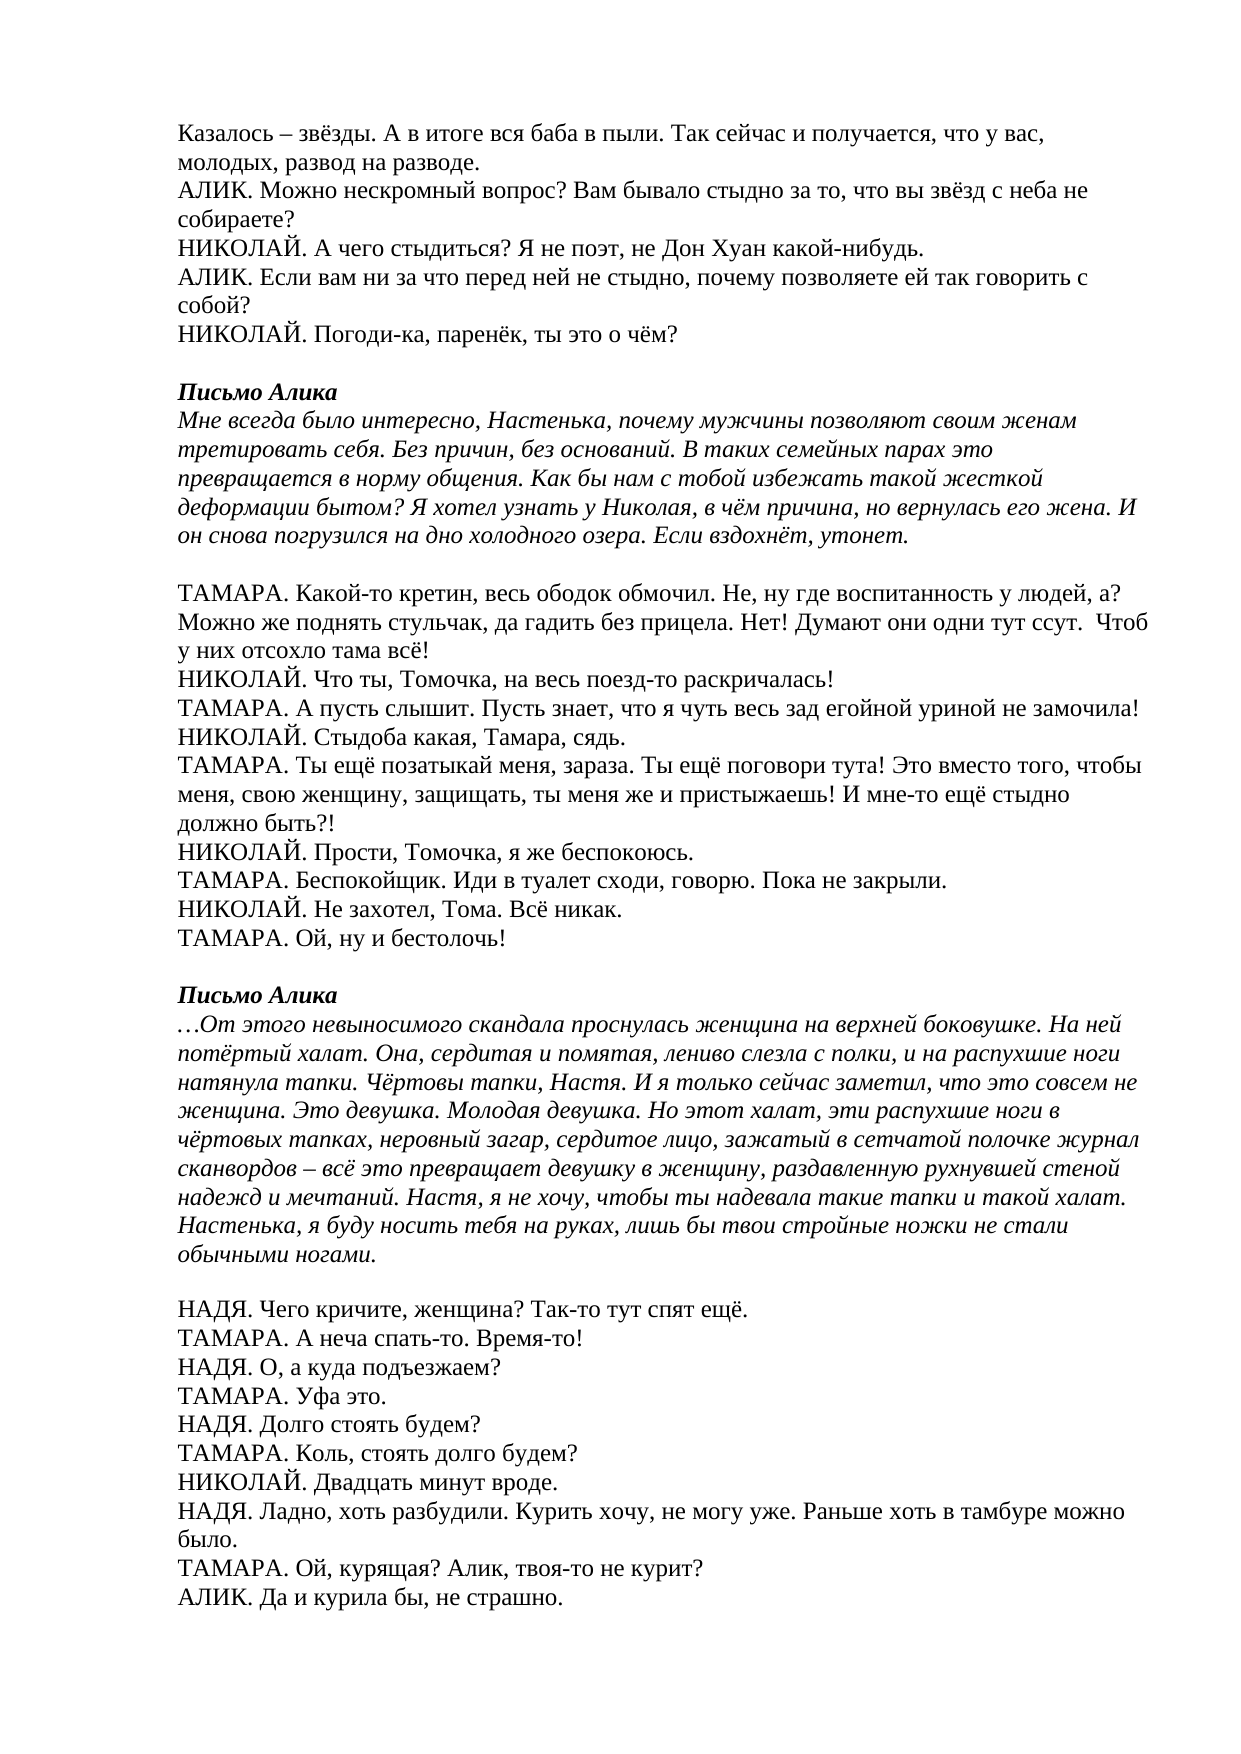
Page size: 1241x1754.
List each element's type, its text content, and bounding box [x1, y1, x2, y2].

text АЛИК. Можно нескромный вопрос? Вам бывало стыдно за то, что вы звёзд с неба не собираете? [177, 176, 1152, 233]
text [177, 118, 1152, 176]
text ТАМАРА. Коль, стоять долго будем? [177, 1438, 1152, 1467]
text …От этого невыносимого скандала проснулась женщина на верхней боковушке. На ней потёртый халат. Она, сердитая и помятая, лениво слезла с полки, и на распухшие ноги натянула тапки. Чёртовы тапки, Настя. И я только сейчас заметил, что это совсем не женщина. Это девушка. Молодая девушка. Но этот халат, эти распухшие ноги в чёртовых тапках, неровный загар, сердитое лицо, зажатый в сетчатой полочке журнал сканвордов – всё это превращает девушку в женщину, раздавленную рухнувшей стеной надежд и мечтаний. Настя, я не хочу, чтобы ты надевала такие тапки и такой халат. Настенька, я буду носить тебя на руках, лишь бы твои стройные ножки не стали обычными ногами. [177, 1009, 1152, 1268]
text НИКОЛАЙ. Погоди-ка, паренёк, ты это о чём? [177, 319, 1152, 348]
text ТАМАРА. Уфа это. [177, 1381, 1152, 1409]
text ТАМАРА. А неча спать-то. Время-то! [177, 1323, 1152, 1352]
text Письмо Алика [177, 377, 1152, 406]
text АЛИК. Да и курила бы, не страшно. [177, 1582, 1152, 1611]
text Письмо Алика [177, 981, 1152, 1009]
text АЛИК. Если вам ни за что перед ней не стыдно, почему позволяете ей так говорить с собой? [177, 262, 1152, 319]
text НАДЯ. Ладно, хоть разбудили. Курить хочу, не могу уже. Раньше хоть в тамбуре можно было. [177, 1496, 1152, 1553]
text НАДЯ. Чего кричите, женщина? Так-то тут спят ещё. [177, 1294, 1152, 1323]
text ТАМАРА. Беспокойщик. Иди в туалет сходи, говорю. Пока не закрыли. [177, 866, 1152, 894]
text НИКОЛАЙ. Прости, Томочка, я же беспокоюсь. [177, 837, 1152, 866]
text Мне всегда было интересно, Настенька, почему мужчины позволяют своим женам третировать себя. Без причин, без оснований. В таких семейных парах это превращается в норму общения. Как бы нам с тобой избежать такой жесткой деформации бытом? Я хотел узнать у Николая, в чём причина, но вернулась его жена. И он снова погрузился на дно холодного озера. Если вздохнёт, утонет. [177, 406, 1152, 549]
text НИКОЛАЙ. Что ты, Томочка, на весь поезд-то раскричалась! [177, 664, 1152, 693]
text ТАМАРА. Ой, ну и бестолочь! [177, 923, 1152, 952]
text НИКОЛАЙ. Двадцать минут вроде. [177, 1467, 1152, 1496]
text ТАМАРА. Какой-то кретин, весь ободок обмочил. Не, ну где воспитанность у людей, а? Можно же поднять стульчак, да гадить без прицела. Нет! Думают они одни тут ссут. Чтоб у них отсохло тама всё! [177, 578, 1152, 664]
text ТАМАРА. Ой, курящая? Алик, твоя-то не курит? [177, 1553, 1152, 1582]
text НАДЯ. Долго стоять будем? [177, 1409, 1152, 1438]
text НИКОЛАЙ. Стыдоба какая, Тамара, сядь. [177, 722, 1152, 751]
text ТАМАРА. А пусть слышит. Пусть знает, что я чуть весь зад егойной уриной не замочила! [177, 693, 1152, 722]
text НИКОЛАЙ. Не захотел, Тома. Всё никак. [177, 894, 1152, 923]
text ТАМАРА. Ты ещё позатыкай меня, зараза. Ты ещё поговори тута! Это вместо того, чтобы меня, свою женщину, защищать, ты меня же и пристыжаешь! И мне-то ещё стыдно должно быть?! [177, 751, 1152, 837]
text НИКОЛАЙ. А чего стыдиться? Я не поэт, не Дон Хуан какой-нибудь. [177, 233, 1152, 262]
text НАДЯ. О, а куда подъезжаем? [177, 1352, 1152, 1381]
